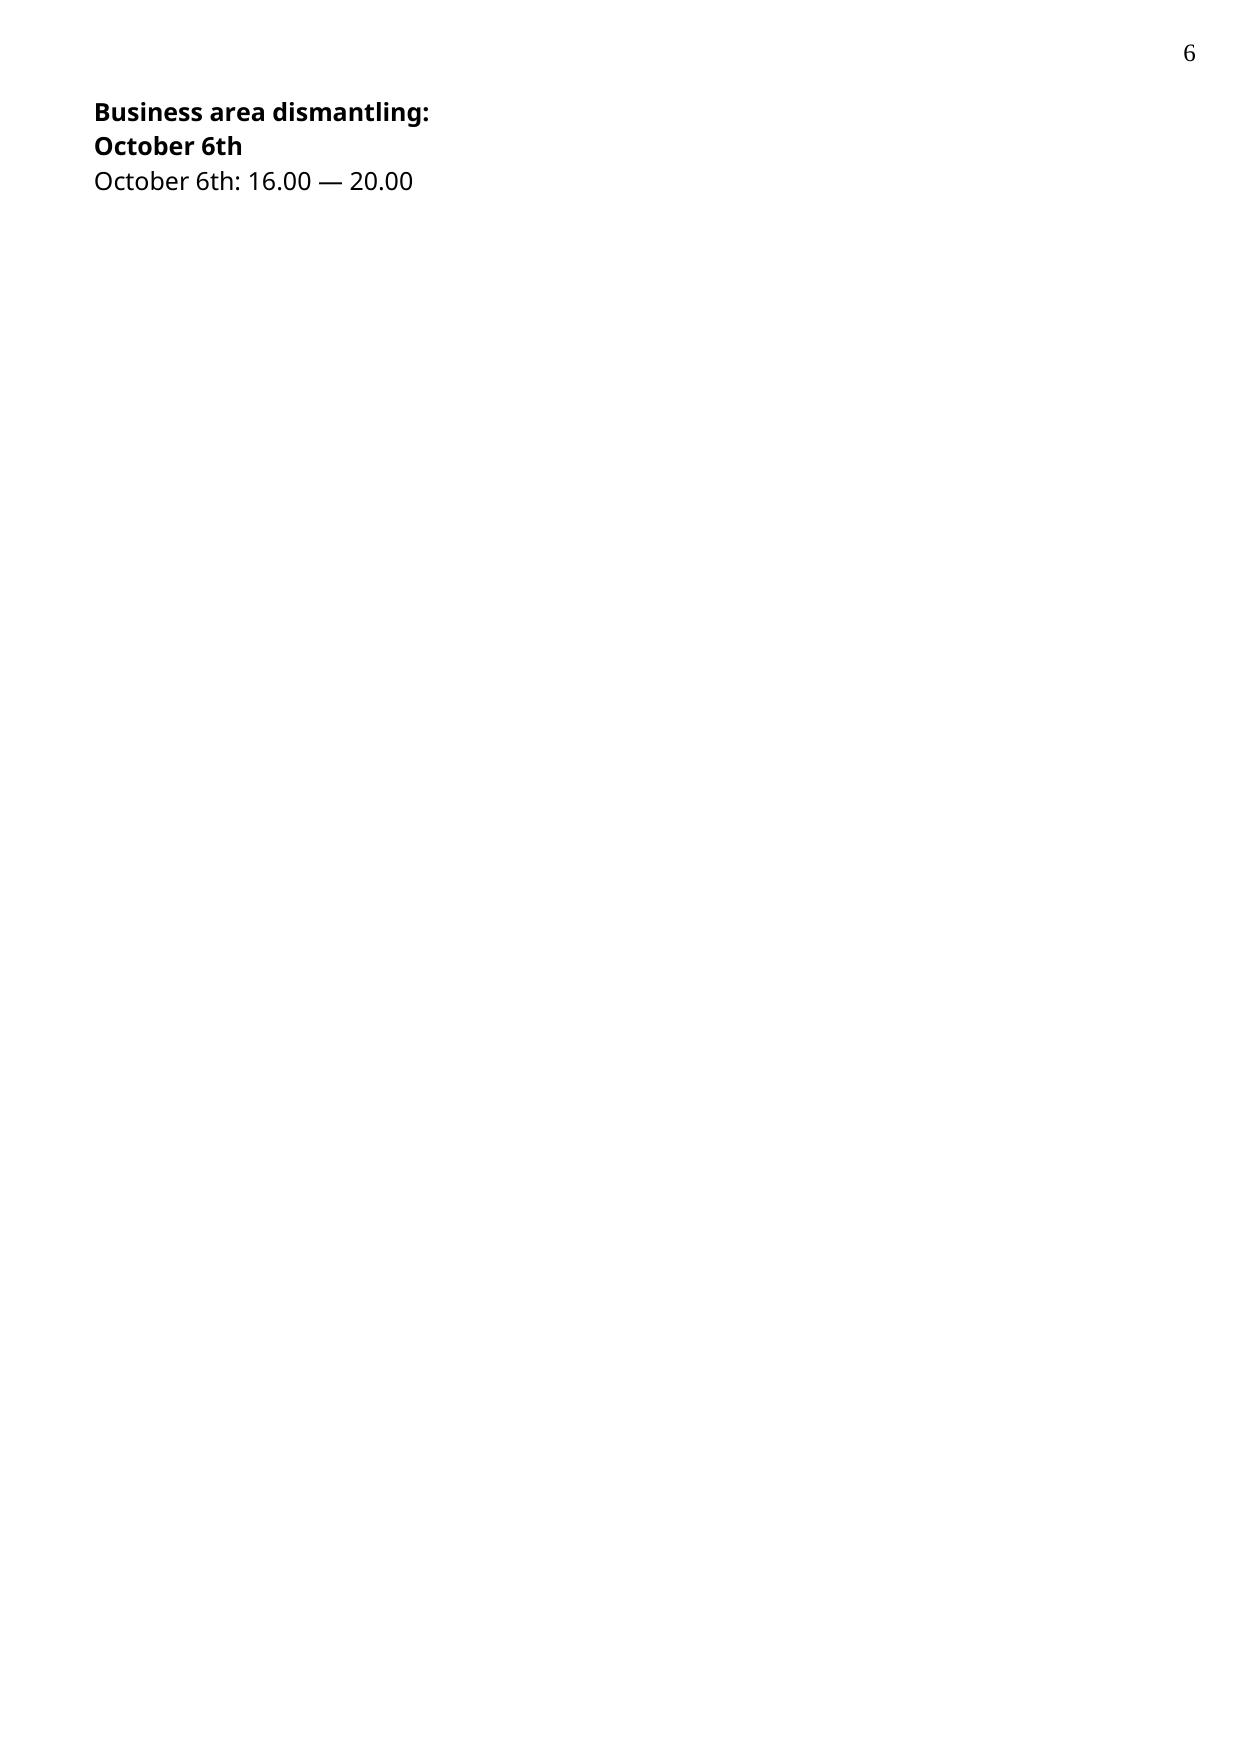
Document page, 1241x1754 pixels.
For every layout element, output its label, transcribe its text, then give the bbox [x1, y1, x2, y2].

text October 6th [94, 129, 1167, 163]
text Business area dismantling: [94, 95, 1167, 129]
text October 6th: 16.00 — 20.00 [94, 163, 1167, 197]
